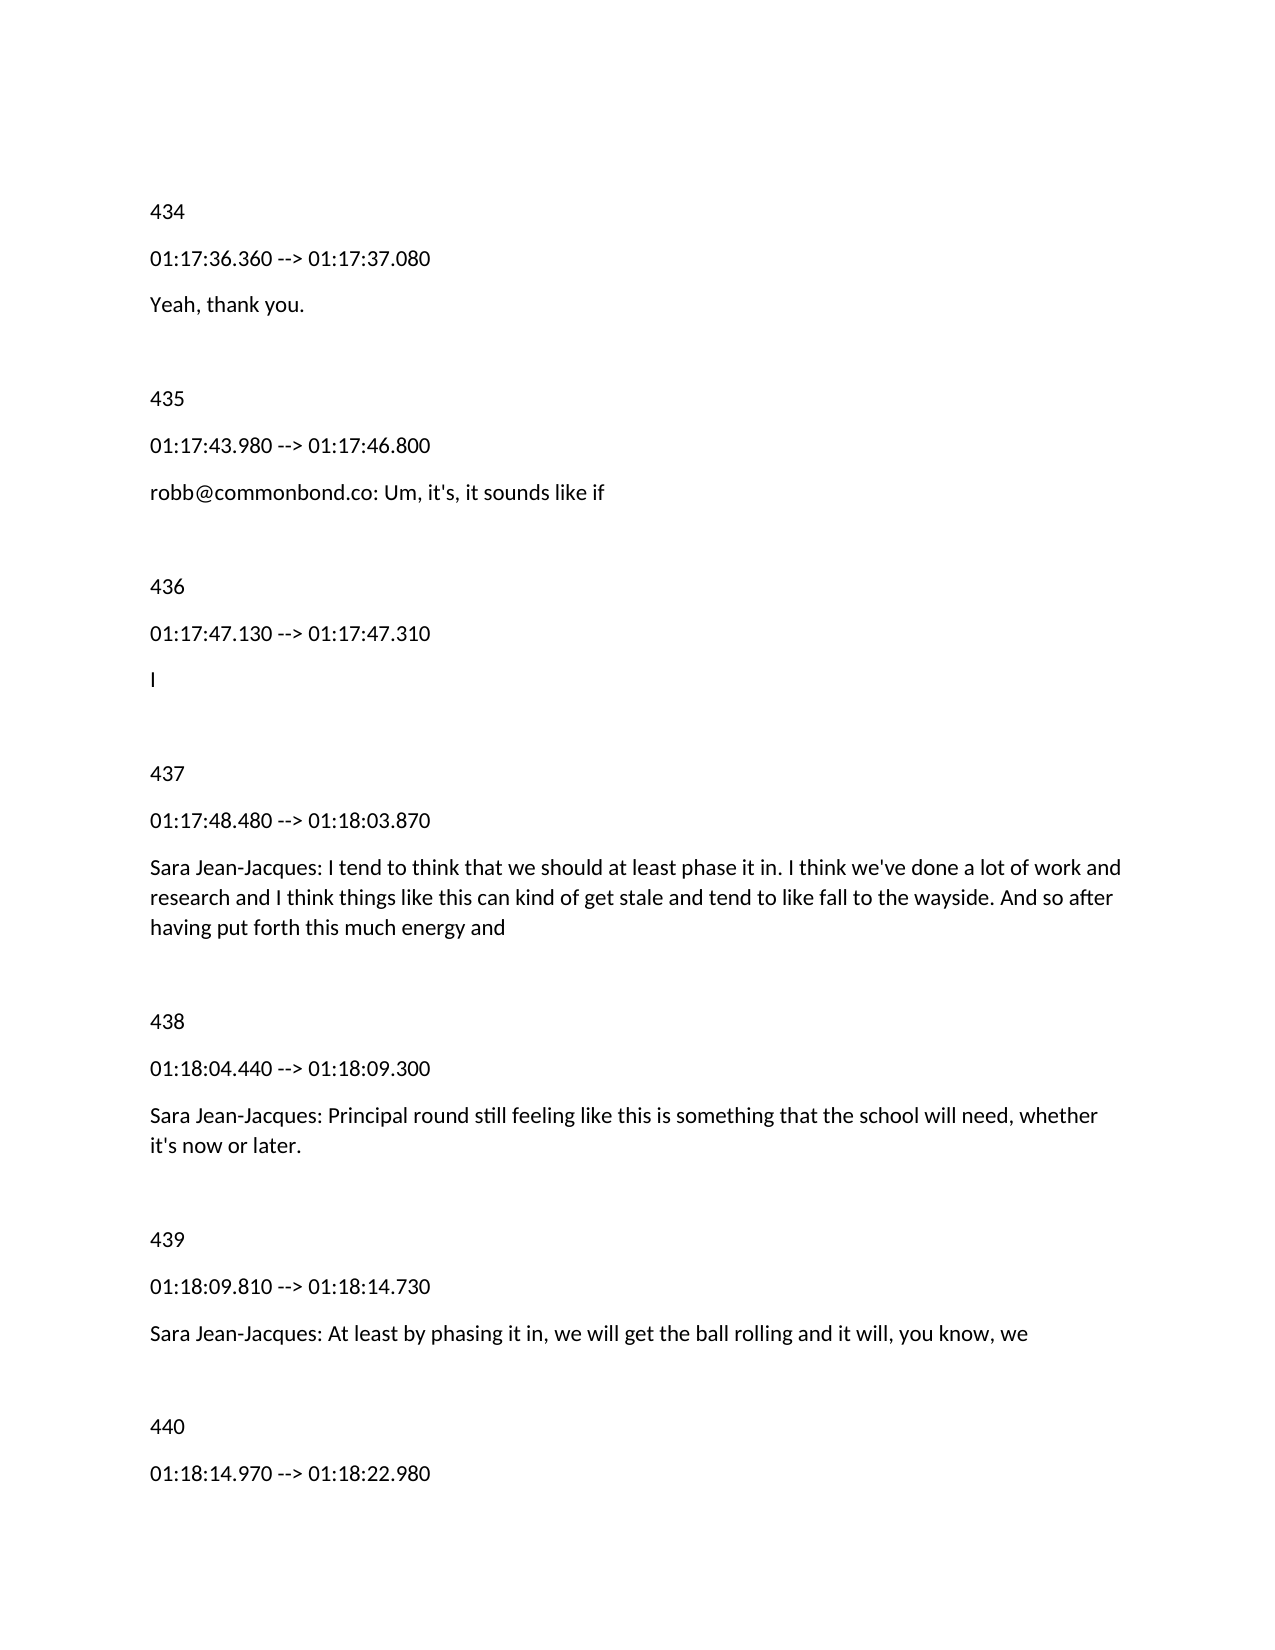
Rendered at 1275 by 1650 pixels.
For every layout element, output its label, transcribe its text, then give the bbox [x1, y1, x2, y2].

text 439 [150, 1225, 1125, 1253]
text Sara Jean-Jacques: Principal round still feeling like this is something that the school will need, whether it's now or later. [150, 1101, 1125, 1159]
text 01:18:04.440 --> 01:18:09.300 [150, 1054, 1125, 1082]
text Sara Jean-Jacques: At least by phasing it in, we will get the ball rolling and it will, you know, we [150, 1319, 1125, 1347]
text robb@commonbond.co: Um, it's, it sounds like if [150, 478, 1125, 506]
text 01:18:14.970 --> 01:18:22.980 [150, 1459, 1125, 1487]
text 438 [150, 1007, 1125, 1035]
text 437 [150, 759, 1125, 787]
text 01:17:36.360 --> 01:17:37.080 [150, 244, 1125, 272]
text 01:17:47.130 --> 01:17:47.310 [150, 619, 1125, 647]
text I [150, 666, 1125, 694]
text 01:17:48.480 --> 01:18:03.870 [150, 806, 1125, 834]
text 01:18:09.810 --> 01:18:14.730 [150, 1272, 1125, 1300]
text 440 [150, 1412, 1125, 1441]
text 436 [150, 572, 1125, 600]
text 435 [150, 384, 1125, 412]
text 01:17:43.980 --> 01:17:46.800 [150, 431, 1125, 459]
text Sara Jean-Jacques: I tend to think that we should at least phase it in. I think we've done a lot of work and research and I think things like this can kind of get stale and tend to like fall to the wayside. And so after having put forth this much energy and [150, 853, 1125, 942]
text Yeah, thank you. [150, 291, 1125, 319]
text 434 [150, 197, 1125, 225]
